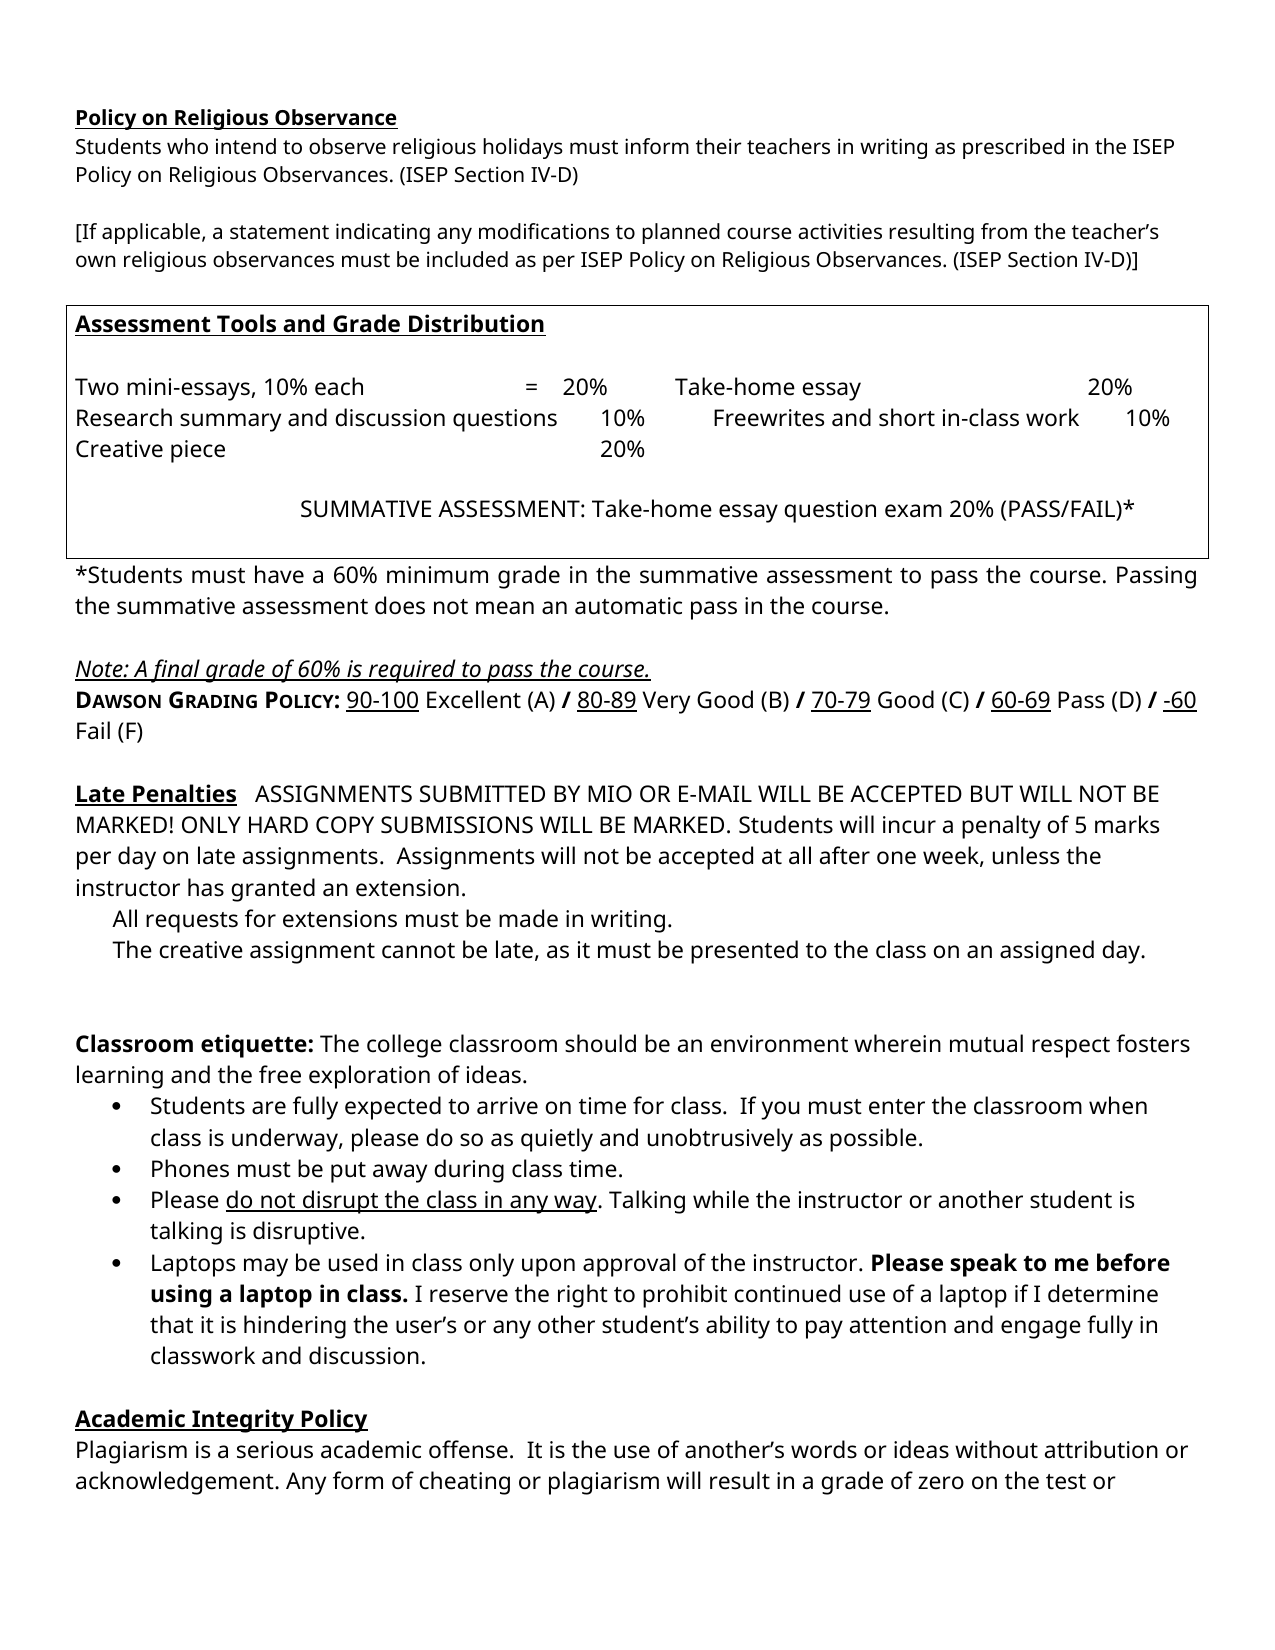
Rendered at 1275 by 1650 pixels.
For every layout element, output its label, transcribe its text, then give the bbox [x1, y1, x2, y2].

text Academic Integrity Policy [75, 1403, 1200, 1434]
text SUMMATIVE ASSESSMENT: Take-home essay question exam 20% (PASS/FAIL)* [75, 493, 1200, 525]
text Two mini-essays, 10% each = 20% Take-home essay 20% [75, 371, 1200, 402]
text Students who intend to observe religious holidays must inform their teachers in writing as prescribed in the ISEP Policy on Religious Observances. (ISEP Section IV-D) [75, 132, 1200, 189]
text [75, 1434, 1200, 1497]
list Phones must be put away during class time. [112, 1153, 1200, 1184]
text All requests for extensions must be made in writing. [112, 903, 1200, 934]
text Dawson Grading Policy: 90-100 Excellent (A) / 80-89 Very Good (B) / 70-79 Good (C) / 60-69 Pass (D) / -60 Fail (F) [75, 684, 1200, 747]
text Classroom etiquette: The college classroom should be an environment wherein mutual respect fosters learning and the free exploration of ideas. [75, 1028, 1200, 1090]
list Students are fully expected to arrive on time for class. If you must enter the classroom when class is underway, please do so as quietly and unobtrusively as possible. [112, 1090, 1200, 1153]
text Policy on Religious Observance [75, 103, 1200, 132]
text Late Penalties ASSIGNMENTS SUBMITTED BY MIO OR E-MAIL WILL BE ACCEPTED BUT WILL NOT BE MARKED! ONLY HARD COPY SUBMISSIONS WILL BE MARKED. Students will incur a penalty of 5 marks per day on late assignments. Assignments will not be accepted at all after one week, unless the instructor has granted an extension. [75, 778, 1200, 903]
list Please do not disrupt the class in any way. Talking while the instructor or another student is talking is disruptive. [112, 1184, 1200, 1247]
text [If applicable, a statement indicating any modifications to planned course activities resulting from the teacher’s own religious observances must be included as per ISEP Policy on Religious Observances. (ISEP Section IV-D)] [75, 217, 1200, 274]
text Assessment Tools and Grade Distribution [67, 306, 1208, 340]
text Note: A final grade of 60% is required to pass the course. [75, 653, 1200, 684]
text *Students must have a 60% minimum grade in the summative assessment to pass the course. Passing the summative assessment does not mean an automatic pass in the course. [75, 559, 1200, 622]
text Creative piece 20% [75, 433, 1200, 465]
list Laptops may be used in class only upon approval of the instructor. Please speak to me before using a laptop in class. I reserve the right to prohibit continued use of a laptop if I determine that it is hindering the user’s or any other student’s ability to pay attention and engage fully in classwork and discussion. [112, 1247, 1200, 1372]
text The creative assignment cannot be late, as it must be presented to the class on an assigned day. [112, 934, 1200, 965]
text Research summary and discussion questions 10% Freewrites and short in-class work 10% [75, 402, 1200, 433]
